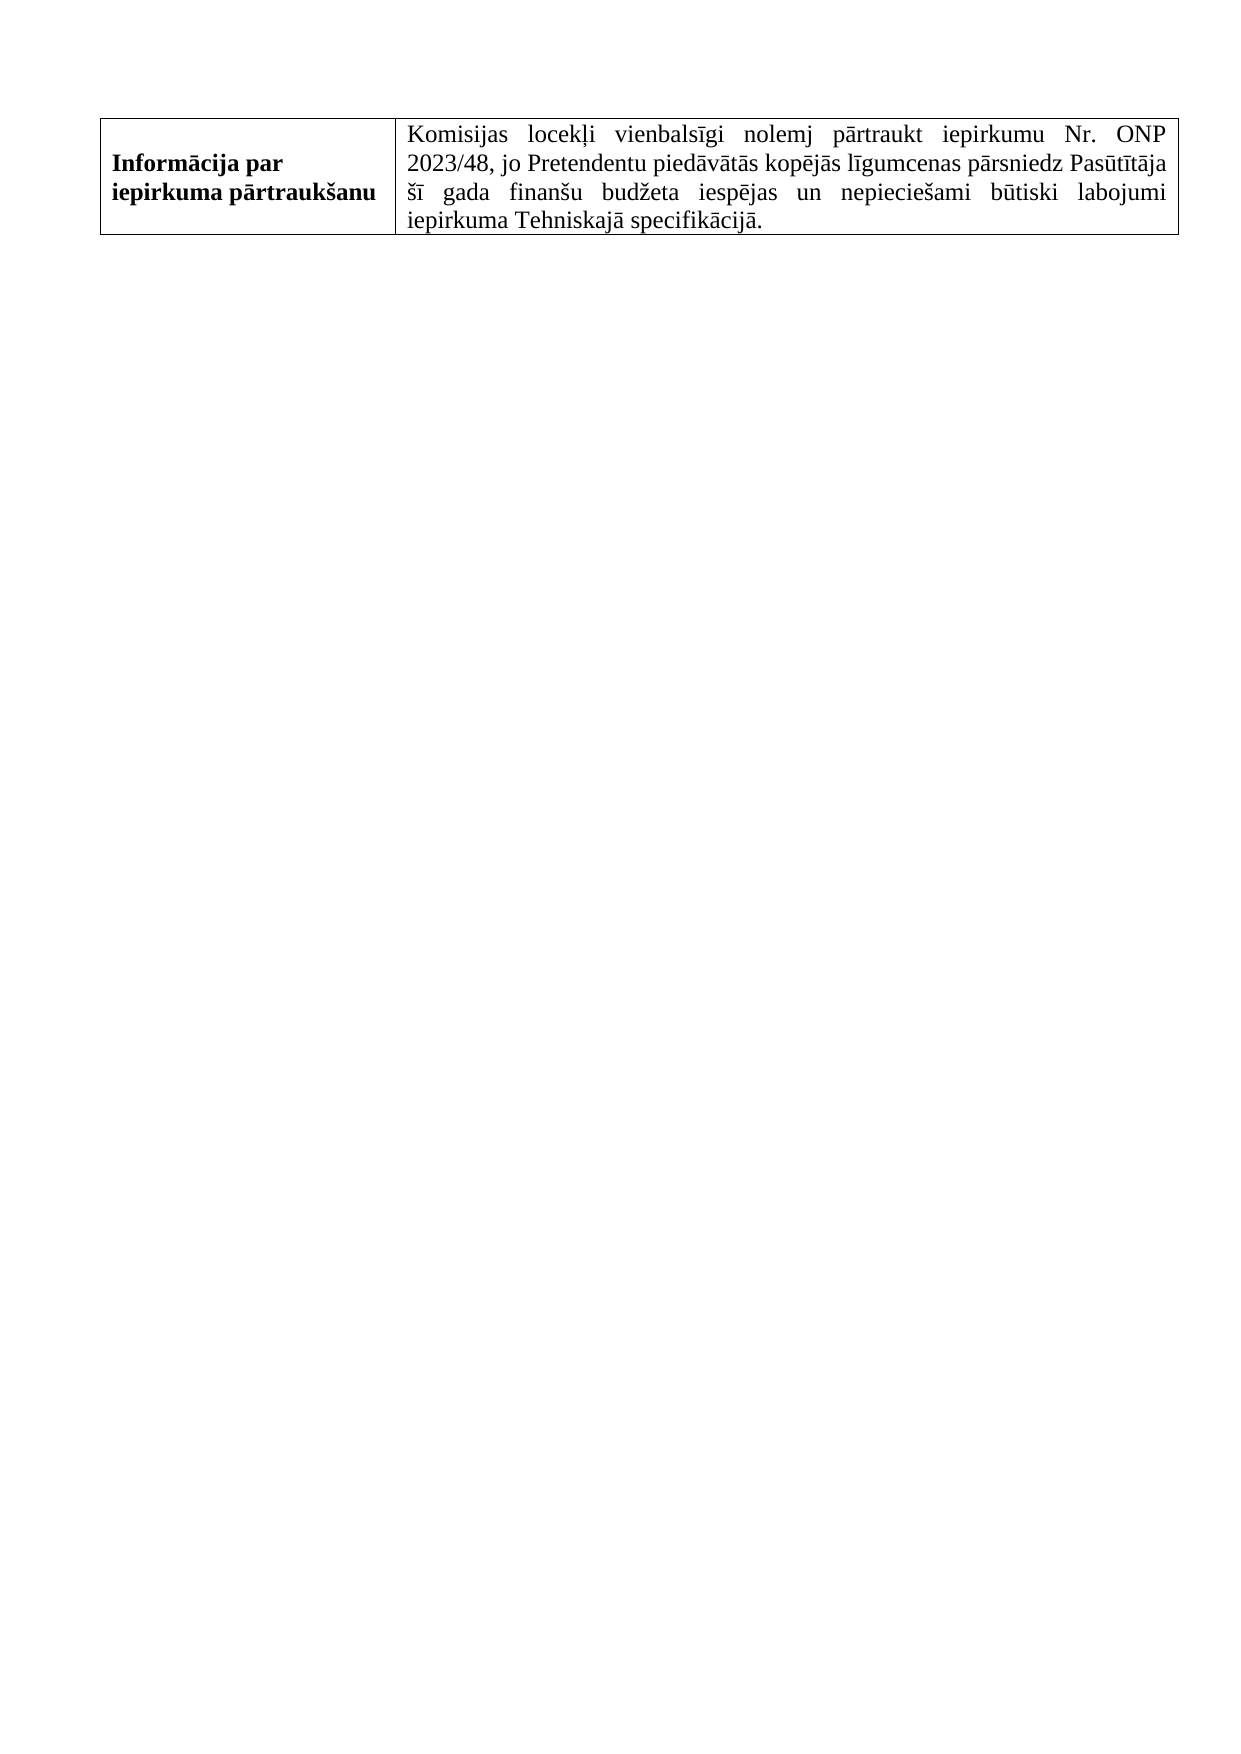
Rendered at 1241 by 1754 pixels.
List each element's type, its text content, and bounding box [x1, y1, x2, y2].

table_cell Informācija par iepirkuma pārtraukšanu [101, 119, 395, 234]
table_cell Komisijas locekļi vienbalsīgi nolemj pārtraukt iepirkumu Nr. ONP 2023/48, jo Pretendentu piedāvātās kopējās līgumcenas pārsniedz Pasūtītāja šī gada finanšu budžeta iespējas un nepieciešami būtiski labojumi iepirkuma Tehniskajā specifikācijā. [396, 119, 1178, 234]
